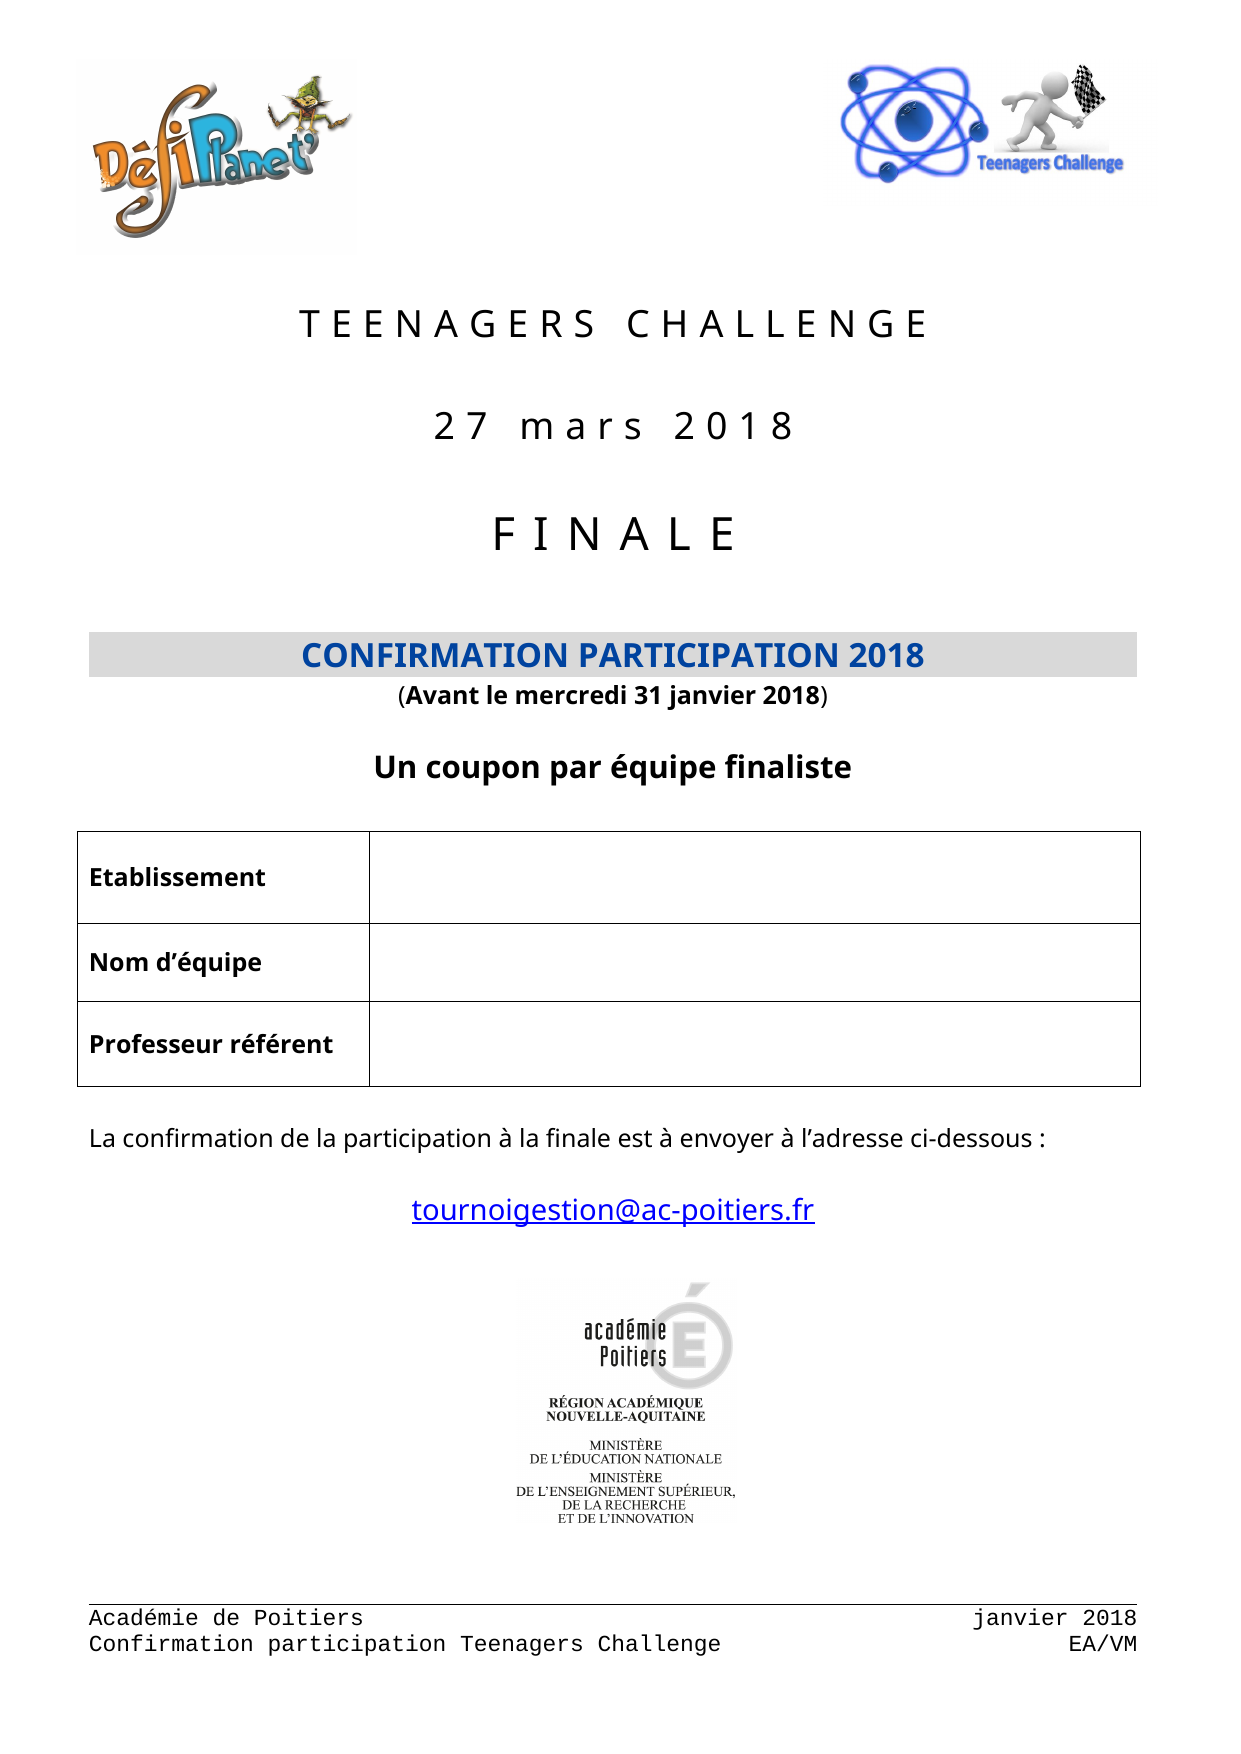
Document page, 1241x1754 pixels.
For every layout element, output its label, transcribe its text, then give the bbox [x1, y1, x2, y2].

table_header [370, 832, 1140, 922]
table_cell Nom d’équipe [78, 924, 369, 1001]
picture [823, 59, 1159, 206]
text CONFIRMATION PARTICIPATION 2018 [89, 632, 1137, 677]
text FINALE [89, 501, 1137, 564]
picture [516, 1278, 737, 1523]
picture [76, 59, 357, 255]
text tournoigestion@ac-poitiers.fr [89, 1189, 1137, 1228]
table_cell Professeur référent [78, 1002, 369, 1086]
text Un coupon par équipe finaliste [89, 746, 1137, 788]
table_header Etablissement [78, 832, 369, 922]
table_cell [370, 924, 1140, 1001]
table_cell [370, 1002, 1140, 1086]
text (Avant le mercredi 31 janvier 2018) [89, 677, 1137, 711]
text TEENAGERS CHALLENGE [89, 297, 1137, 348]
text 27 mars 2018 [89, 399, 1137, 450]
text La confirmation de la participation à la finale est à envoyer à l’adresse ci-dessous : [89, 1121, 1137, 1155]
